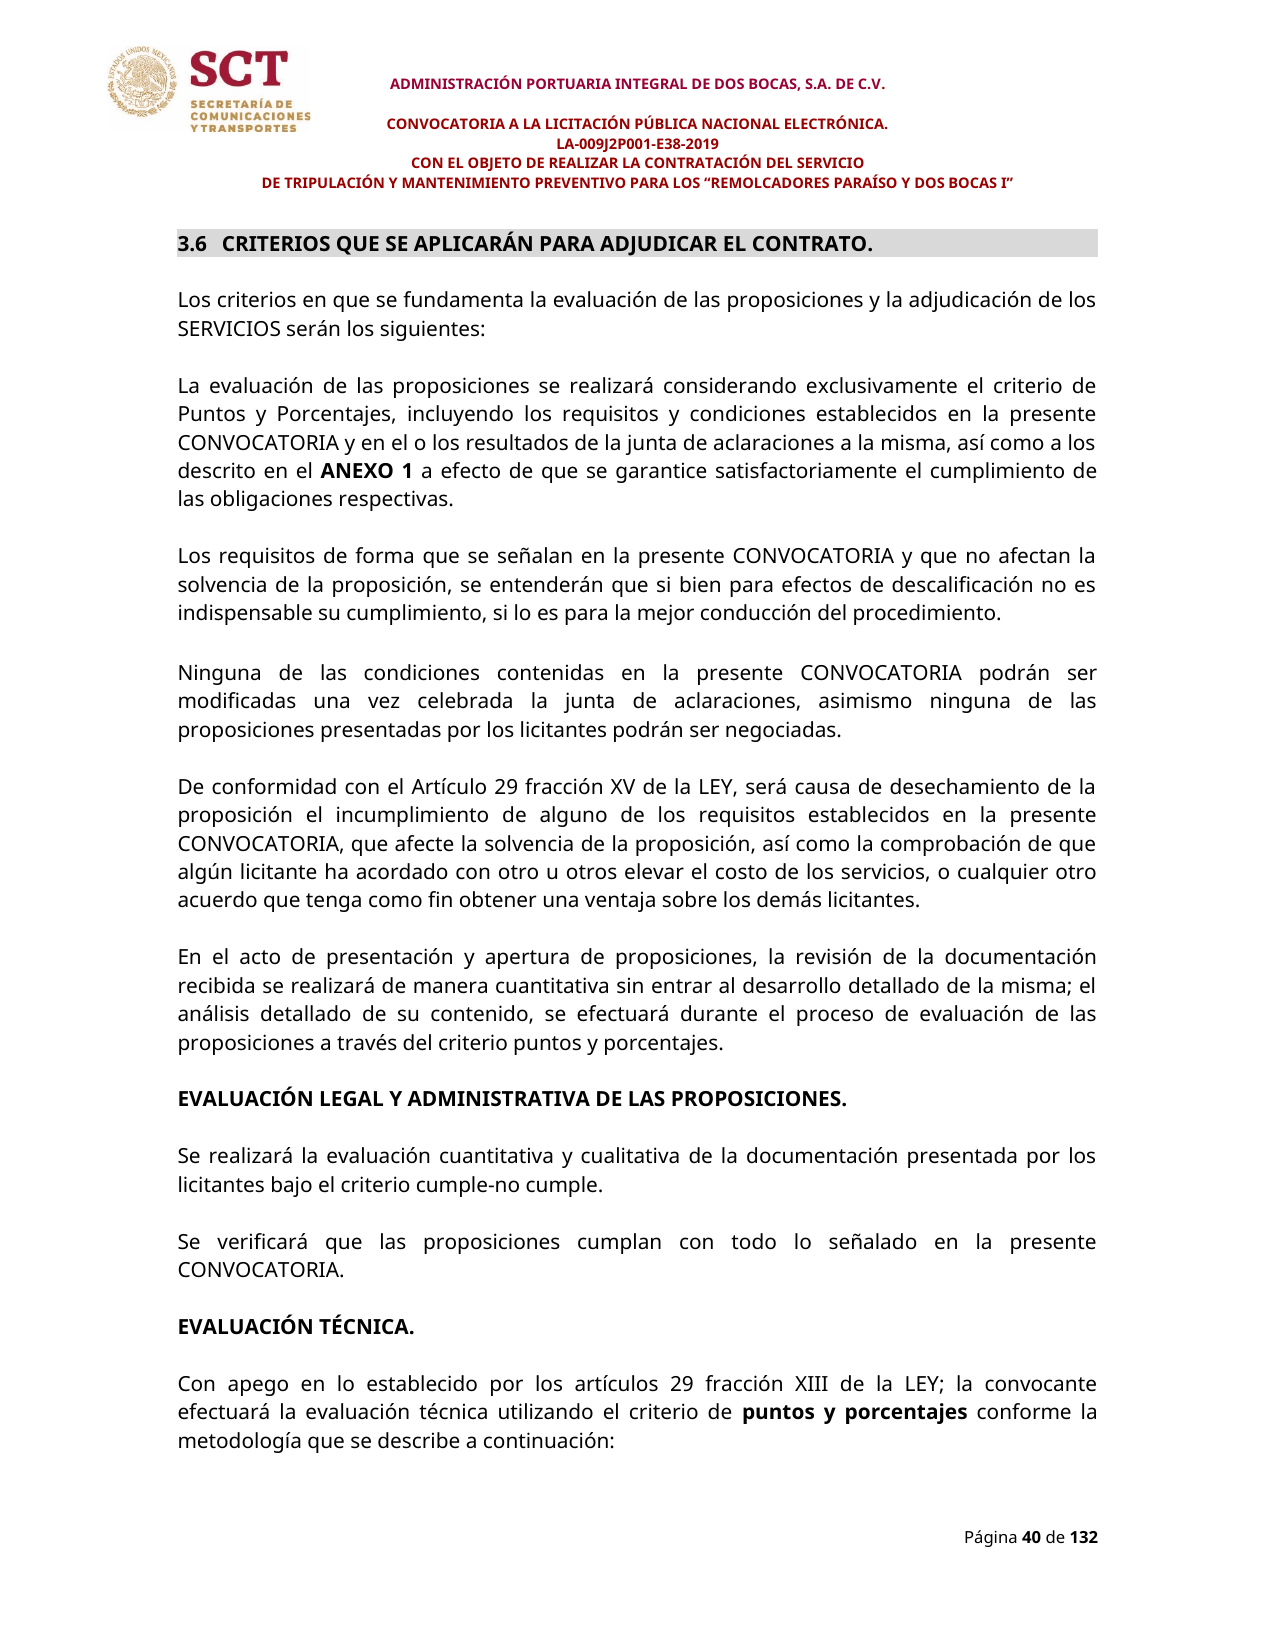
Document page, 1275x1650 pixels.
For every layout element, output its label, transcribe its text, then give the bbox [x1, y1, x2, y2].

text De conformidad con el Artículo 29 fracción XV de la LEY, será causa de desechamiento de la proposición el incumplimiento de alguno de los requisitos establecidos en la presente CONVOCATORIA, que afecte la solvencia de la proposición, así como la comprobación de que algún licitante ha acordado con otro u otros elevar el costo de los servicios, o cualquier otro acuerdo que tenga como fin obtener una ventaja sobre los demás licitantes. [177, 772, 1098, 914]
text Se verificará que las proposiciones cumplan con todo lo señalado en la presente CONVOCATORIA. [177, 1227, 1098, 1284]
text Los criterios en que se fundamenta la evaluación de las proposiciones y la adjudicación de los SERVICIOS serán los siguientes: [177, 286, 1098, 342]
picture [107, 46, 311, 132]
text La evaluación de las proposiciones se realizará considerando exclusivamente el criterio de Puntos y Porcentajes, incluyendo los requisitos y condiciones establecidos en la presente CONVOCATORIA y en el o los resultados de la junta de aclaraciones a la misma, así como a los descrito en el ANEXO 1 a efecto de que se garantice satisfactoriamente el cumplimiento de las obligaciones respectivas. [177, 371, 1098, 513]
text Se realizará la evaluación cuantitativa y cualitativa de la documentación presentada por los licitantes bajo el criterio cumple-no cumple. [177, 1141, 1098, 1198]
text En el acto de presentación y apertura de proposiciones, la revisión de la documentación recibida se realizará de manera cuantitativa sin entrar al desarrollo detallado de la misma; el análisis detallado de su contenido, se efectuará durante el proceso de evaluación de las proposiciones a través del criterio puntos y porcentajes. [177, 942, 1098, 1056]
text Con apego en lo establecido por los artículos 29 fracción XIII de la LEY; la convocante efectuará la evaluación técnica utilizando el criterio de puntos y porcentajes conforme la metodología que se describe a continuación: [177, 1369, 1098, 1454]
text EVALUACIÓN LEGAL Y ADMINISTRATIVA DE LAS PROPOSICIONES. [177, 1084, 1098, 1113]
text EVALUACIÓN TÉCNICA. [177, 1312, 1098, 1341]
text 3.6 CRITERIOS QUE SE APLICARÁN PARA ADJUDICAR EL CONTRATO. [177, 229, 1098, 257]
text Ninguna de las condiciones contenidas en la presente CONVOCATORIA podrán ser modificadas una vez celebrada la junta de aclaraciones, asimismo ninguna de las proposiciones presentadas por los licitantes podrán ser negociadas. [177, 658, 1098, 743]
text Los requisitos de forma que se señalan en la presente CONVOCATORIA y que no afectan la solvencia de la proposición, se entenderán que si bien para efectos de descalificación no es indispensable su cumplimiento, si lo es para la mejor conducción del procedimiento. [177, 541, 1098, 627]
